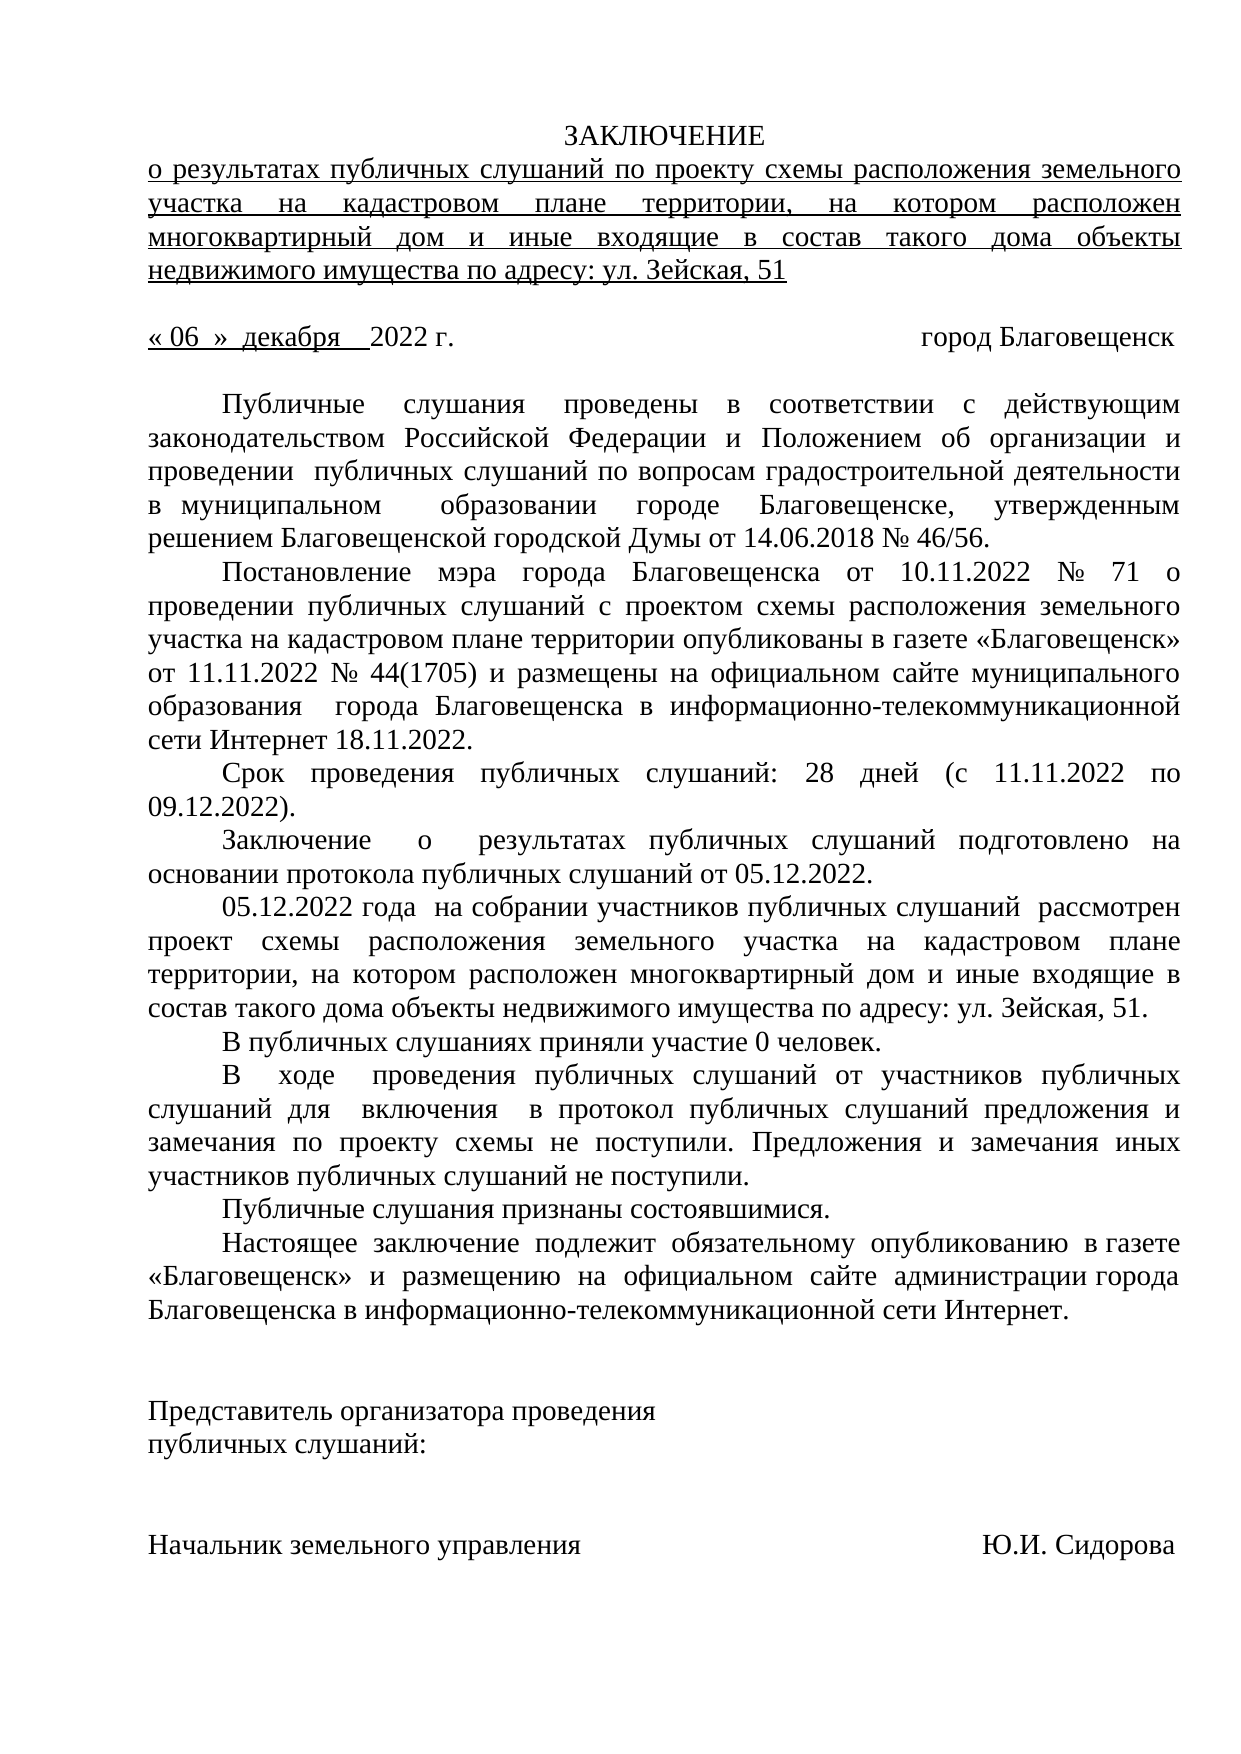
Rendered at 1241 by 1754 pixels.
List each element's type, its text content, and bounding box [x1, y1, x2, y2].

text Заключение о результатах публичных слушаний подготовлено на основании протокола публичных слушаний от 05.12.2022. [148, 822, 1181, 889]
text В ходе проведения публичных слушаний от участников публичных слушаний для включения в протокол публичных слушаний предложения и замечания по проекту схемы не поступили. Предложения и замечания иных участников публичных слушаний не поступили. [148, 1057, 1181, 1191]
text о результатах публичных слушаний по проекту схемы расположения земельного участка на кадастровом плане территории, на котором расположен многоквартирный дом и иные входящие в состав такого дома объекты недвижимого имущества по адресу: ул. Зейская, 51 [148, 152, 1181, 181]
text Начальник земельного управления Ю.И. Сидорова [148, 1527, 1181, 1560]
text о результатах публичных слушаний по проекту схемы расположения земельного участка на кадастровом плане территории, на котором расположен многоквартирный дом и иные входящие в состав такого дома объекты недвижимого имущества по адресу: ул. Зейская, 51 [148, 182, 1181, 214]
text Постановление мэра города Благовещенска от 10.11.2022 № 71 о проведении публичных слушаний с проектом схемы расположения земельного участка на кадастровом плане территории опубликованы в газете «Благовещенск» от 11.11.2022 № 44(1705) и размещены на официальном сайте муниципального образования города Благовещенска в информационно-телекоммуникационной сети Интернет 18.11.2022. [148, 554, 1181, 755]
text Представитель организатора проведения [148, 1393, 1181, 1426]
text « 06 » декабря 2022 г. город Благовещенск [148, 319, 1181, 353]
text Публичные слушания проведены в соответствии с действующим законодательством Российской Федерации и Положением об организации и проведении публичных слушаний по вопросам градостроительной деятельности в муниципальном образовании городе Благовещенске, утвержденным решением Благовещенской городской Думы от 14.06.2018 № 46/56. [148, 386, 1181, 554]
text Срок проведения публичных слушаний: 28 дней (с 11.11.2022 по 09.12.2022). [148, 755, 1181, 822]
text В публичных слушаниях приняли участие 0 человек. [148, 1024, 1181, 1057]
text публичных слушаний: [148, 1426, 1181, 1460]
text о результатах публичных слушаний по проекту схемы расположения земельного участка на кадастровом плане территории, на котором расположен многоквартирный дом и иные входящие в состав такого дома объекты недвижимого имущества по адресу: ул. Зейская, 51 [148, 216, 1181, 248]
text ЗАКЛЮЧЕНИЕ [148, 118, 1181, 152]
text Публичные слушания признаны состоявшимися. [148, 1191, 1181, 1225]
text Настоящее заключение подлежит обязательному опубликованию в газете «Благовещенск» и размещению на официальном сайте администрации города Благовещенска в информационно-телекоммуникационной сети Интернет. [148, 1225, 1181, 1326]
text 05.12.2022 года на собрании участников публичных слушаний рассмотрен проект схемы расположения земельного участка на кадастровом плане территории, на котором расположен многоквартирный дом и иные входящие в состав такого дома объекты недвижимого имущества по адресу: ул. Зейская, 51. [148, 889, 1181, 1024]
text о результатах публичных слушаний по проекту схемы расположения земельного участка на кадастровом плане территории, на котором расположен многоквартирный дом и иные входящие в состав такого дома объекты недвижимого имущества по адресу: ул. Зейская, 51 [148, 249, 1181, 286]
